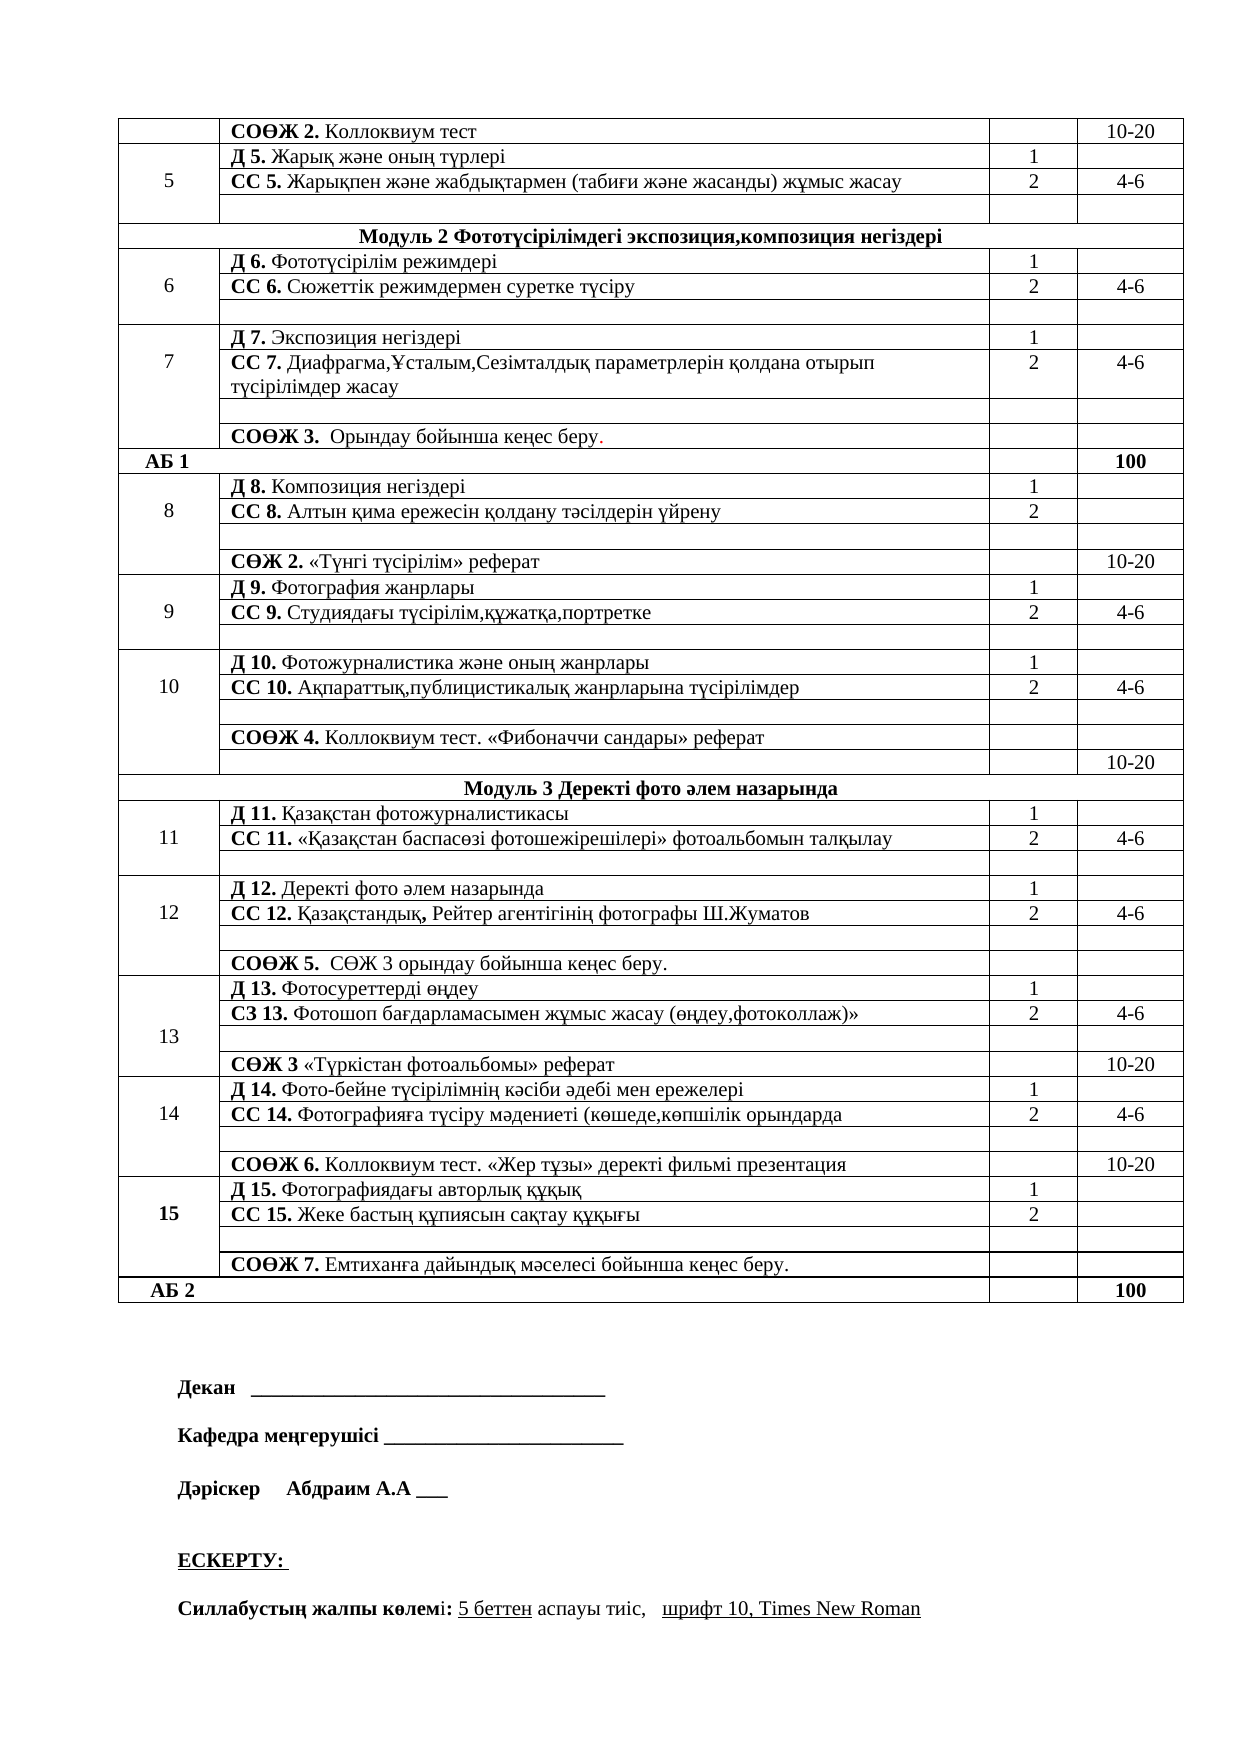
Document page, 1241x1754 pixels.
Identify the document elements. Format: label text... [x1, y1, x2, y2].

table_cell 1 [990, 976, 1077, 1000]
table_cell [1078, 951, 1183, 975]
table_cell 2 [990, 901, 1077, 925]
table_cell [990, 951, 1077, 975]
table_cell [1078, 144, 1183, 168]
table_cell [990, 926, 1077, 950]
table_cell [1078, 499, 1183, 523]
table_cell [1078, 625, 1183, 649]
table_cell Д 7. Экспозиция негіздері [220, 325, 989, 349]
table_cell Д 13. Фотосуреттерді өңдеу [220, 976, 989, 1000]
table_cell [1078, 424, 1183, 448]
table_cell СОӨЖ 2. Коллоквиум тест [220, 119, 989, 143]
table_cell 1 [990, 650, 1077, 674]
table_cell [220, 750, 989, 774]
table_cell 1 [990, 325, 1077, 349]
table_cell 4-6 [1078, 826, 1183, 850]
table_cell 2 [990, 826, 1077, 850]
table_cell [990, 424, 1077, 448]
table_cell [220, 524, 989, 548]
table_cell [1078, 851, 1183, 875]
table_cell 8 [119, 474, 219, 573]
table_cell [990, 700, 1077, 724]
table_cell [220, 1127, 989, 1151]
table_cell [1078, 650, 1183, 674]
table_cell 10-20 [1078, 750, 1183, 774]
table_cell СОӨЖ 7. Емтиханға дайындық мәселесі бойынша кеңес беру. [220, 1253, 989, 1276]
table_cell 4-6 [1078, 169, 1183, 193]
table_cell 2 [990, 600, 1077, 624]
table_cell СС 7. Диафрагма,Ұсталым,Сезімталдық параметрлерін қолдана отырып түсірілімдер жасау [220, 350, 989, 398]
table_cell 1 [990, 474, 1077, 498]
table_cell [1078, 195, 1183, 223]
table_cell 13 [119, 976, 219, 1076]
table_cell 100 [1078, 1278, 1183, 1302]
table_cell 2 [990, 1202, 1077, 1226]
table_cell [220, 195, 989, 223]
text Кафедра меңгерушісі _______________________ [177, 1423, 1152, 1447]
table_cell 1 [990, 1077, 1077, 1101]
table_cell Д 6. Фототүсірілім режимдері [220, 249, 989, 273]
table_cell Д 9. Фотография жанрлары [220, 575, 989, 599]
table_cell [990, 449, 1077, 473]
table_cell [220, 926, 989, 950]
table_cell СОӨЖ 3. Орындау бойынша кеңес беру. [220, 424, 989, 448]
table_cell 2 [990, 1001, 1077, 1025]
table_cell [990, 1253, 1077, 1276]
table_cell [1078, 1253, 1183, 1276]
table_cell 12 [119, 876, 219, 975]
table_cell [220, 300, 989, 323]
table_cell Д 15. Фотографиядағы авторлық құқық [220, 1177, 989, 1201]
table_cell 11 [119, 801, 219, 875]
table_cell 15 [119, 1177, 219, 1276]
table_cell [990, 1052, 1077, 1076]
table_cell Д 11. Қазақстан фотожурналистикасы [220, 801, 989, 824]
table_cell 10 [119, 650, 219, 774]
table_cell [1078, 976, 1183, 1000]
table_cell Д 12. Деректі фото әлем назарында [220, 876, 989, 900]
table_cell Модуль 2 Фототүсірілімдегі экспозиция,композиция негіздері [119, 224, 1183, 248]
table_cell 10-20 [1078, 1052, 1183, 1076]
text Силлабустың жалпы көлемі: 5 беттен аспауы тиіс, шрифт 10, Times New Roman [177, 1596, 1152, 1620]
table_cell СС 10. Ақпараттық,публицистикалық жанрларына түсірілімдер [220, 675, 989, 699]
table_cell [1078, 249, 1183, 273]
table_cell АБ 2 [119, 1278, 989, 1302]
table_cell [220, 851, 989, 875]
table_cell [990, 524, 1077, 548]
table_cell 1 [990, 1177, 1077, 1201]
table_cell СС 5. Жарықпен және жабдықтармен (табиғи және жасанды) жұмыс жасау [220, 169, 989, 193]
table_cell [990, 399, 1077, 423]
table_cell [990, 851, 1077, 875]
table_cell [1078, 1127, 1183, 1151]
table_cell 4-6 [1078, 1001, 1183, 1025]
table_cell СС 9. Студиядағы түсірілім,құжатқа,портретке [220, 600, 989, 624]
table_cell [990, 750, 1077, 774]
table_cell 7 [119, 325, 219, 448]
table_cell [1078, 926, 1183, 950]
table_cell СОӨЖ 5. СӨЖ 3 орындау бойынша кеңес беру. [220, 951, 989, 975]
table_cell 1 [990, 144, 1077, 168]
table_cell 2 [990, 274, 1077, 298]
table_cell СӨЖ 3 «Түркістан фотоальбомы» реферат [220, 1052, 989, 1076]
table_cell [990, 625, 1077, 649]
table_cell СС 15. Жеке бастың құпиясын сақтау құқығы [220, 1202, 989, 1226]
table_cell 4-6 [1078, 350, 1183, 398]
table_cell [220, 1026, 989, 1051]
table_cell 2 [990, 499, 1077, 523]
table_cell [1078, 1202, 1183, 1226]
table_cell 1 [990, 249, 1077, 273]
table_cell [990, 300, 1077, 323]
table_cell СС 11. «Қазақстан баспасөзі фотошежірешілері» фотоальбомын талқылау [220, 826, 989, 850]
table_cell 4-6 [1078, 274, 1183, 298]
table_cell 4-6 [1078, 901, 1183, 925]
table_cell [220, 700, 989, 724]
table_cell [1078, 1177, 1183, 1201]
table_cell [1078, 801, 1183, 824]
table_cell [1078, 474, 1183, 498]
table_cell [1078, 325, 1183, 349]
table_cell 1 [990, 876, 1077, 900]
table_cell 10-20 [1078, 1152, 1183, 1176]
table_cell СОӨЖ 4. Коллоквиум тест. «Фибоначчи сандары» реферат [220, 725, 989, 749]
table_cell 1 [990, 575, 1077, 599]
table_cell Д 10. Фотожурналистика және оның жанрлары [220, 650, 989, 674]
table_cell Модуль 3 Деректі фото әлем назарында [119, 775, 1183, 799]
table_cell [990, 725, 1077, 749]
table_cell 2 [990, 675, 1077, 699]
table_cell СС 12. Қазақстандық, Рейтер агентігінің фотографы Ш.Жуматов [220, 901, 989, 925]
table_cell [1078, 1077, 1183, 1101]
table_cell [220, 625, 989, 649]
table_cell [1078, 575, 1183, 599]
text Декан __________________________________ [177, 1375, 1152, 1399]
table_cell 5 [119, 144, 219, 223]
table_cell 4-6 [1078, 600, 1183, 624]
table_cell [990, 119, 1077, 143]
table_cell СӨЖ 2. «Түнгі түсірілім» реферат [220, 550, 989, 573]
table_cell Д 8. Композиция негіздері [220, 474, 989, 498]
table_cell СС 6. Сюжеттік режимдермен суретке түсіру [220, 274, 989, 298]
table_cell 10-20 [1078, 550, 1183, 573]
table_cell 4-6 [1078, 675, 1183, 699]
table_cell [1078, 524, 1183, 548]
table_cell [1078, 399, 1183, 423]
table_cell Д 14. Фото-бейне түсірілімнің кәсіби әдебі мен ережелері [220, 1077, 989, 1101]
table_cell 2 [990, 350, 1077, 398]
table_cell [990, 195, 1077, 223]
table_cell 1 [990, 801, 1077, 824]
table_cell [1078, 876, 1183, 900]
table_cell [1078, 1227, 1183, 1251]
table_cell СОӨЖ 6. Коллоквиум тест. «Жер тұзы» деректі фильмі презентация [220, 1152, 989, 1176]
table_cell [990, 1127, 1077, 1151]
table_cell 10-20 [1078, 119, 1183, 143]
table_cell 9 [119, 575, 219, 649]
table_cell [1078, 1026, 1183, 1051]
table_cell [1078, 300, 1183, 323]
table_cell СЗ 13. Фотошоп бағдарламасымен жұмыс жасау (өңдеу,фотоколлаж)» [220, 1001, 989, 1025]
table_cell СС 14. Фотографияға түсіру мәдениеті (көшеде,көпшілік орындарда [220, 1102, 989, 1126]
table_cell [990, 550, 1077, 573]
table_cell 100 [1078, 449, 1183, 473]
table_cell [990, 1278, 1077, 1302]
table_cell 2 [990, 1102, 1077, 1126]
table_cell Д 5. Жарық және оның түрлері [220, 144, 989, 168]
table_cell [990, 1026, 1077, 1051]
table_cell [990, 1227, 1077, 1251]
table_cell 6 [119, 249, 219, 323]
table_cell 2 [990, 169, 1077, 193]
table_cell [1078, 700, 1183, 724]
table_cell [220, 399, 989, 423]
table_cell [990, 1152, 1077, 1176]
text ЕСКЕРТУ: [177, 1548, 1152, 1572]
text Дәріскер Абдраим А.А ___ [177, 1476, 1152, 1500]
table_cell АБ 1 [119, 449, 989, 473]
table_cell 14 [119, 1077, 219, 1176]
table_cell СС 8. Алтын қима ережесін қолдану тәсілдерін үйрену [220, 499, 989, 523]
table_cell [1078, 725, 1183, 749]
table_cell [220, 1227, 989, 1251]
table_cell 4-6 [1078, 1102, 1183, 1126]
